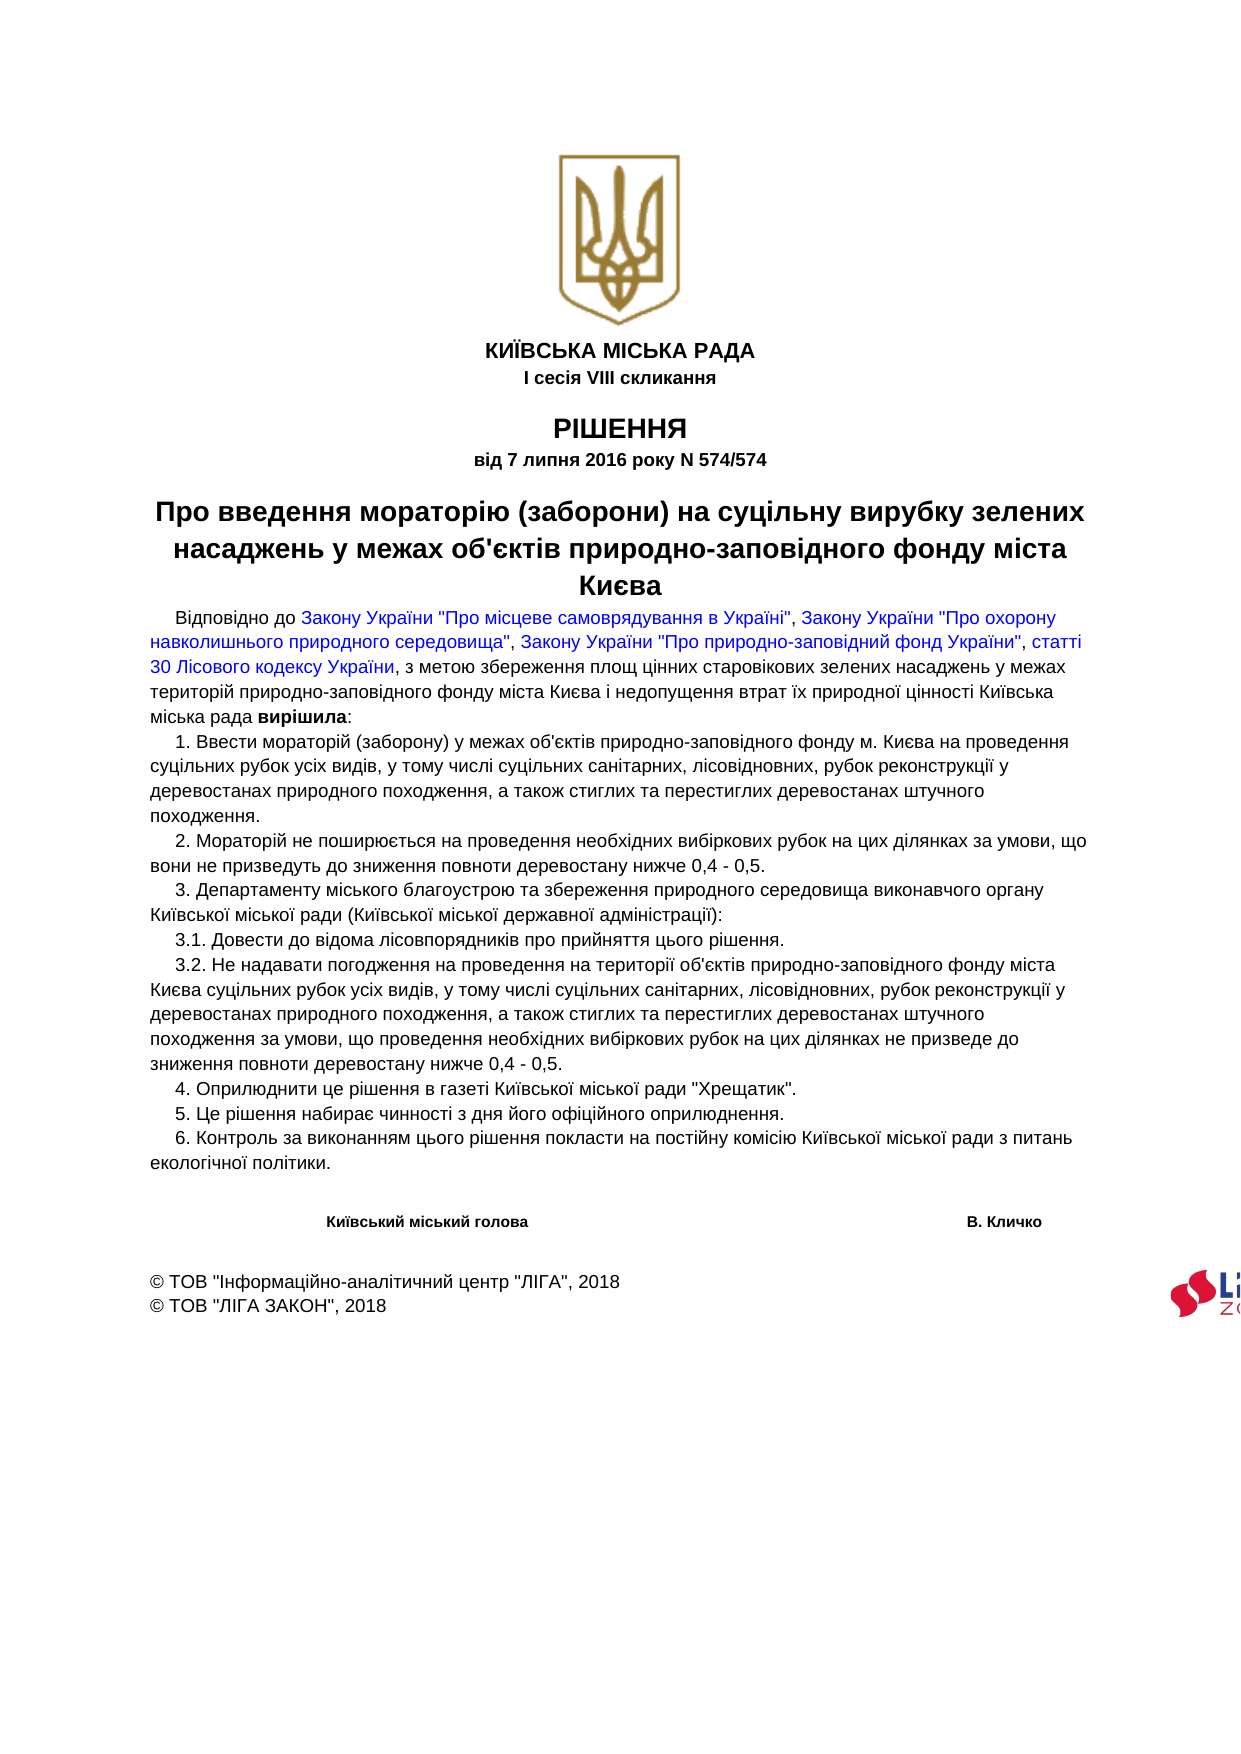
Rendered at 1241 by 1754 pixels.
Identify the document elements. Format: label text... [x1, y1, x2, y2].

text 1. Ввести мораторій (заборону) у межах об'єктів природно-заповідного фонду м. Києва на проведення суцільних рубок усіх видів, у тому числі суцільних санітарних, лісовідновних, рубок реконструкції у деревостанах природного походження, а також стиглих та перестиглих деревостанах штучного походження. [150, 730, 1090, 826]
picture [551, 150, 689, 334]
text від 7 липня 2016 року N 574/574 [150, 449, 1090, 471]
subtitle Про введення мораторію (заборони) на суцільну вирубку зелених насаджень у межах об'єктів природно-заповідного фонду міста Києва [150, 495, 1090, 602]
text КИЇВСЬКА МІСЬКА РАДА I сесія VIII скликання [150, 338, 1090, 388]
subtitle РІШЕННЯ [150, 412, 1090, 444]
table_header © ТОВ "Інформаційно-аналітичний центр "ЛІГА", 2018 © ТОВ "ЛІГА ЗАКОН", 2018 [139, 1270, 1159, 1321]
table_header Київський міський голова [139, 1213, 716, 1234]
table_header [1160, 1270, 1240, 1321]
text 4. Оприлюднити це рішення в газеті Київської міської ради "Хрещатик". [150, 1077, 1090, 1099]
text 3. Департаменту міського благоустрою та збереження природного середовища виконавчого органу Київської міської ради (Київської міської державної адміністрації): [150, 879, 1090, 926]
text 2. Мораторій не поширюється на проведення необхідних вибіркових рубок на цих ділянках за умови, що вони не призведуть до зниження повноти деревостану нижче 0,4 - 0,5. [150, 829, 1090, 876]
table_header В. Кличко [716, 1213, 1240, 1234]
text 3.1. Довести до відома лісовпорядників про прийняття цього рішення. [150, 929, 1090, 950]
text 6. Контроль за виконанням цього рішення покласти на постійну комісію Київської міської ради з питань екологічної політики. [150, 1127, 1090, 1173]
text 3.2. Не надавати погодження на проведення на території об'єктів природно-заповідного фонду міста Києва суцільних рубок усіх видів, у тому числі суцільних санітарних, лісовідновних, рубок реконструкції у деревостанах природного походження, а також стиглих та перестиглих деревостанах штучного походження за умови, що проведення необхідних вибіркових рубок на цих ділянках не призведе до зниження повноти деревостану нижче 0,4 - 0,5. [150, 953, 1090, 1074]
text Відповідно до Закону України "Про місцеве самоврядування в Україні", Закону України "Про охорону навколишнього природного середовища", Закону України "Про природно-заповідний фонд України", статті 30 Лісового кодексу України, з метою збереження площ цінних старовікових зелених насаджень у межах територій природно-заповідного фонду міста Києва і недопущення втрат їх природної цінності Київська міська рада вирішила: [150, 606, 1090, 727]
picture [1170, 1270, 1241, 1317]
text 5. Це рішення набирає чинності з дня його офіційного оприлюднення. [150, 1102, 1090, 1124]
